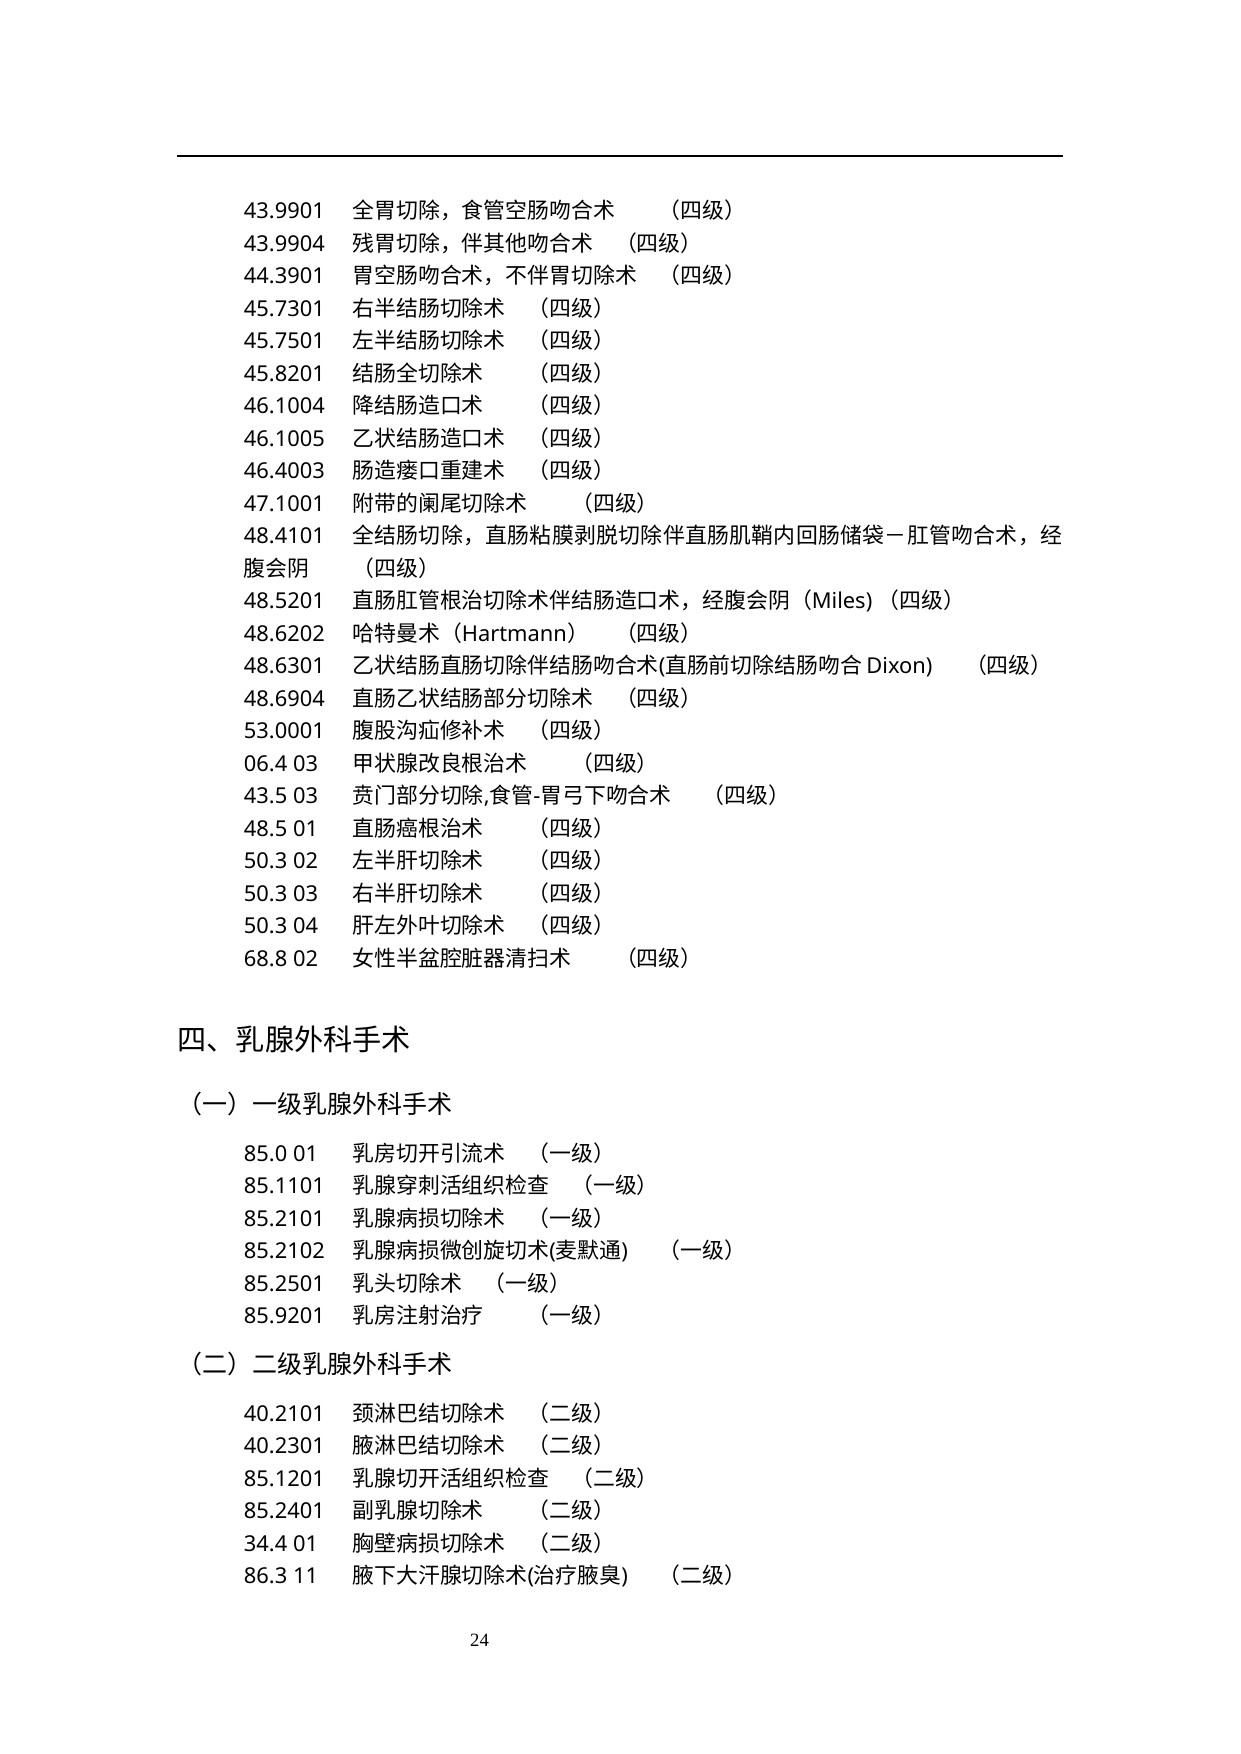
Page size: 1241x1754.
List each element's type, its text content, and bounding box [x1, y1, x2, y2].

text 34.4 01 胸壁病损切除术 （二级） [244, 1526, 1063, 1558]
text 45.8201 结肠全切除术 （四级） [244, 356, 1063, 388]
text 85.2401 副乳腺切除术 （二级） [244, 1493, 1063, 1526]
text 48.6202 哈特曼术（Hartmann） （四级） [244, 616, 1063, 648]
text 43.5 03 贲门部分切除,食管-胃弓下吻合术 （四级） [244, 778, 1063, 811]
text 47.1001 附带的阑尾切除术 （四级） [244, 486, 1063, 518]
text 43.9904 残胃切除，伴其他吻合术 （四级） [244, 226, 1063, 258]
text 85.1201 乳腺切开活组织检查 （二级） [244, 1461, 1063, 1493]
text 85.2501 乳头切除术 （一级） [244, 1266, 1063, 1298]
text 45.7301 右半结肠切除术 （四级） [244, 291, 1063, 323]
text 46.1004 降结肠造口术 （四级） [244, 388, 1063, 421]
text （一）一级乳腺外科手术 [177, 1071, 1063, 1136]
text 85.9201 乳房注射治疗 （一级） [244, 1298, 1063, 1331]
text 50.3 02 左半肝切除术 （四级） [244, 843, 1063, 876]
text 四、乳腺外科手术 [177, 1006, 1063, 1071]
text 48.5201 直肠肛管根治切除术伴结肠造口术，经腹会阴（Miles) （四级） [244, 583, 1063, 616]
text 68.8 02 女性半盆腔脏器清扫术 （四级） [244, 941, 1063, 973]
text 85.0 01 乳房切开引流术 （一级） [244, 1136, 1063, 1168]
text 48.6904 直肠乙状结肠部分切除术 （四级） [244, 681, 1063, 713]
text 44.3901 胃空肠吻合术，不伴胃切除术 （四级） [244, 258, 1063, 291]
text 48.5 01 直肠癌根治术 （四级） [244, 811, 1063, 843]
text 46.4003 肠造瘘口重建术 （四级） [244, 453, 1063, 486]
text 40.2101 颈淋巴结切除术 （二级） [244, 1396, 1063, 1428]
text 46.1005 乙状结肠造口术 （四级） [244, 421, 1063, 453]
text 85.2101 乳腺病损切除术 （一级） [244, 1201, 1063, 1233]
text 06.4 03 甲状腺改良根治术 （四级） [244, 746, 1063, 778]
text 48.4101 全结肠切除，直肠粘膜剥脱切除伴直肠肌鞘内回肠储袋－肛管吻合术，经腹会阴 （四级） [244, 518, 1063, 583]
text 48.6301 乙状结肠直肠切除伴结肠吻合术(直肠前切除结肠吻合Dixon) （四级） [244, 648, 1063, 681]
text 53.0001 腹股沟疝修补术 （四级） [244, 713, 1063, 746]
text 45.7501 左半结肠切除术 （四级） [244, 323, 1063, 356]
text 85.2102 乳腺病损微创旋切术(麦默通) （一级） [244, 1233, 1063, 1266]
text 43.9901 全胃切除，食管空肠吻合术 （四级） [244, 193, 1063, 226]
text 86.3 11 腋下大汗腺切除术(治疗腋臭) （二级） [244, 1558, 1063, 1591]
text 50.3 03 右半肝切除术 （四级） [244, 876, 1063, 908]
text 85.1101 乳腺穿刺活组织检查 （一级） [244, 1168, 1063, 1201]
text 50.3 04 肝左外叶切除术 （四级） [244, 908, 1063, 941]
text 40.2301 腋淋巴结切除术 （二级） [244, 1428, 1063, 1461]
text （二）二级乳腺外科手术 [177, 1331, 1063, 1396]
